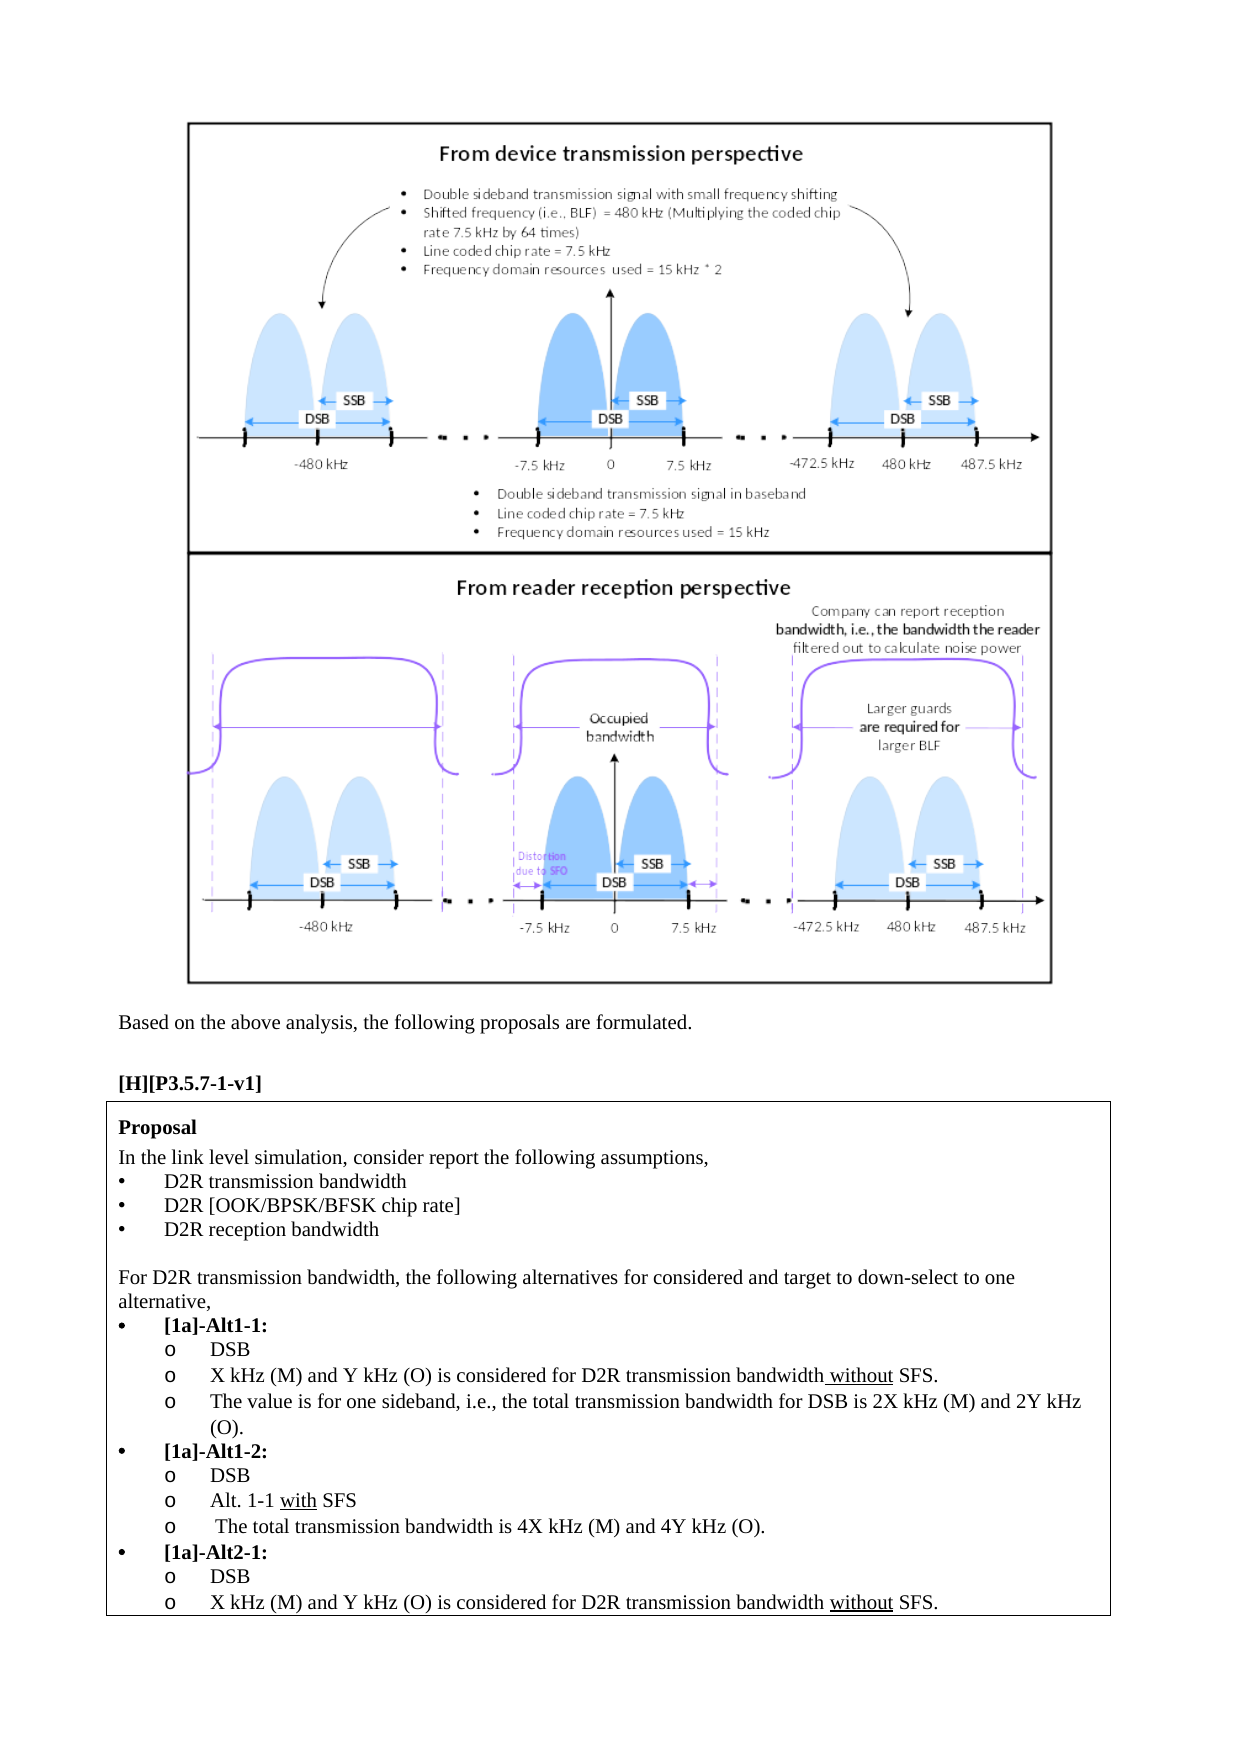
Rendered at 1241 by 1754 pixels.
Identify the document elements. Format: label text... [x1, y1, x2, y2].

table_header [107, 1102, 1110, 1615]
text Based on the above analysis, the following proposals are formulated. [118, 1010, 1122, 1034]
text [H][P3.5.7-1-v1] [118, 1071, 1122, 1095]
